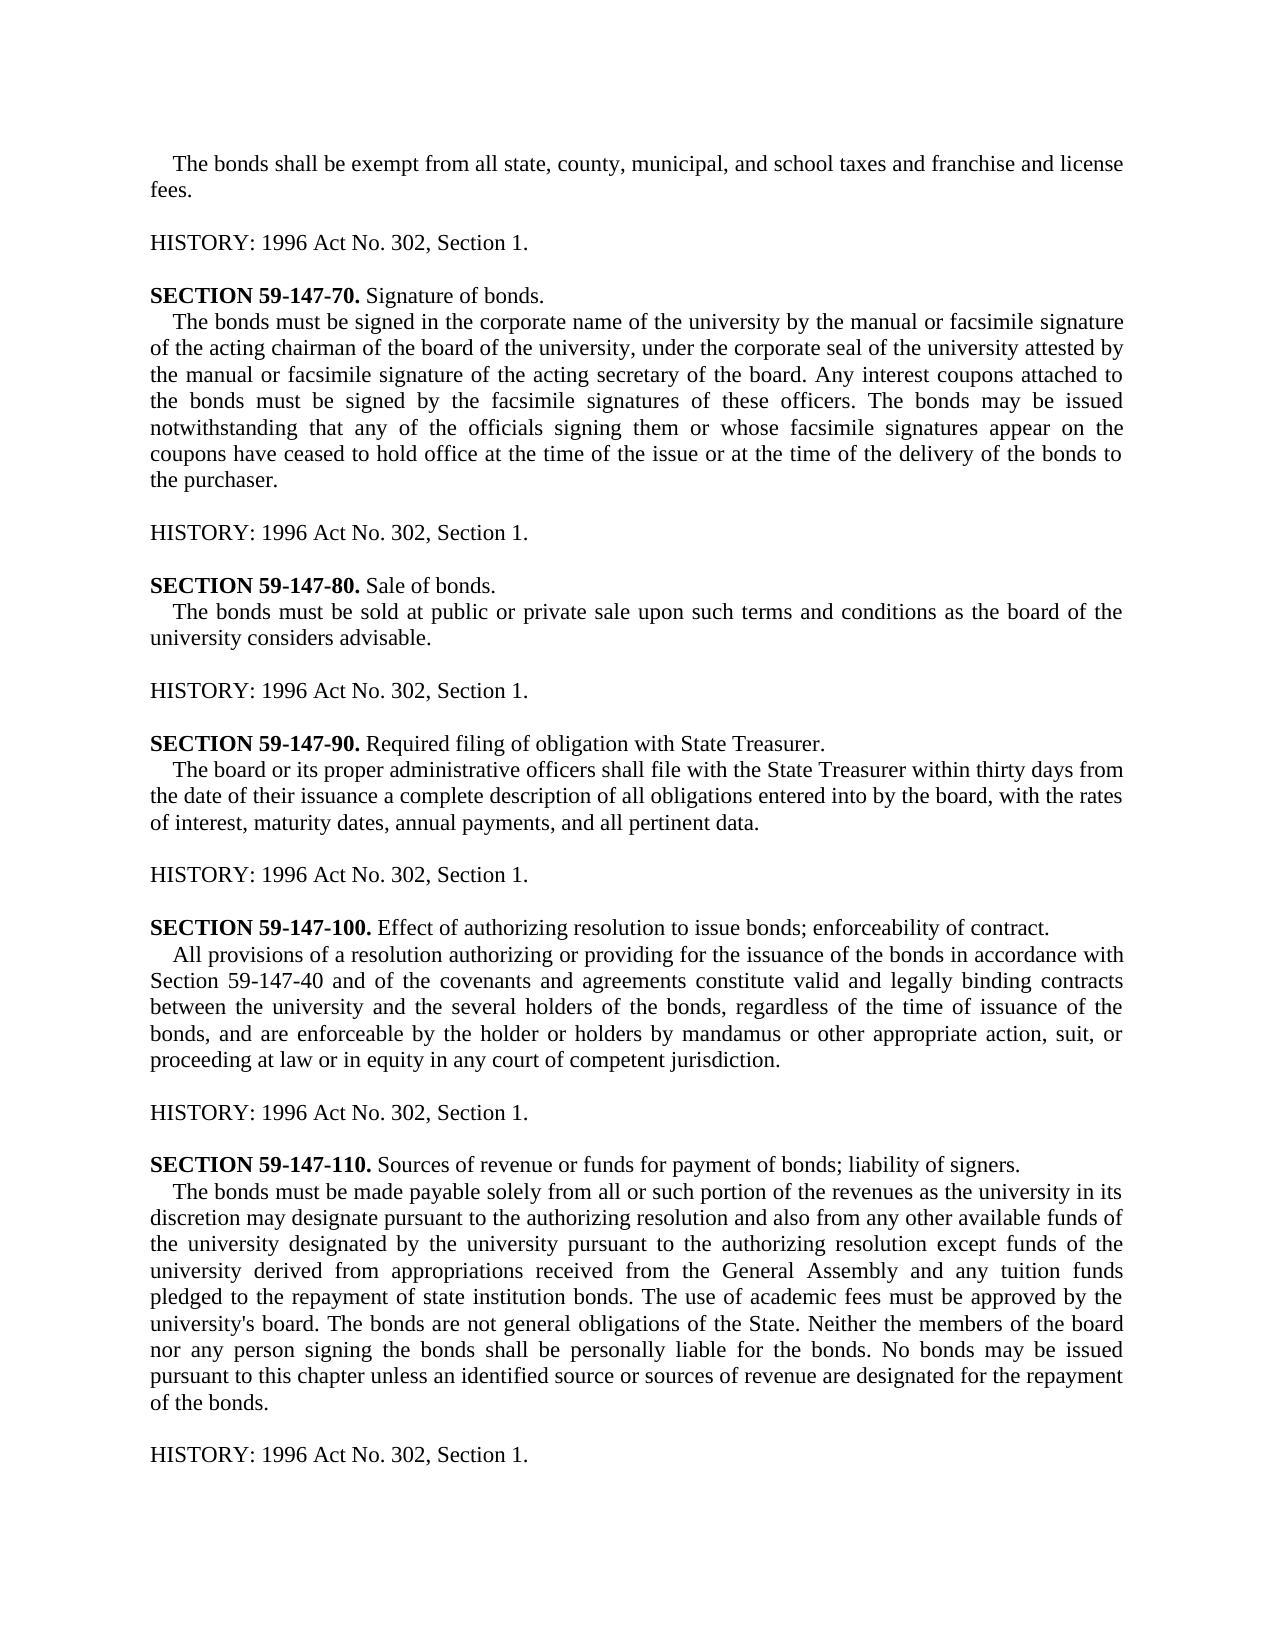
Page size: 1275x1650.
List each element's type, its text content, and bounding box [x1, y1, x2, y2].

text SECTION 59-147-100. Effect of authorizing resolution to issue bonds; enforceability of contract. [150, 914, 1125, 941]
text The bonds must be sold at public or private sale upon such terms and conditions as the board of the university considers advisable. [150, 598, 1125, 651]
text SECTION 59-147-70. Signature of bonds. [150, 282, 1125, 308]
text HISTORY: 1996 Act No. 302, Section 1. [150, 519, 1125, 545]
text SECTION 59-147-80. Sale of bonds. [150, 572, 1125, 598]
text HISTORY: 1996 Act No. 302, Section 1. [150, 229, 1125, 255]
text HISTORY: 1996 Act No. 302, Section 1. [150, 677, 1125, 703]
text The bonds shall be exempt from all state, county, municipal, and school taxes and franchise and license fees. [150, 150, 1125, 203]
text HISTORY: 1996 Act No. 302, Section 1. [150, 862, 1125, 888]
text The bonds must be made payable solely from all or such portion of the revenues as the university in its discretion may designate pursuant to the authorizing resolution and also from any other available funds of the university designated by the university pursuant to the authorizing resolution except funds of the university derived from appropriations received from the General Assembly and any tuition funds pledged to the repayment of state institution bonds. The use of academic fees must be approved by the university's board. The bonds are not general obligations of the State. Neither the members of the board nor any person signing the bonds shall be personally liable for the bonds. No bonds may be issued pursuant to this chapter unless an identified source or sources of revenue are designated for the repayment of the bonds. [150, 1178, 1125, 1415]
text HISTORY: 1996 Act No. 302, Section 1. [150, 1441, 1125, 1468]
text The bonds must be signed in the corporate name of the university by the manual or facsimile signature of the acting chairman of the board of the university, under the corporate seal of the university attested by the manual or facsimile signature of the acting secretary of the board. Any interest coupons attached to the bonds must be signed by the facsimile signatures of these officers. The bonds may be issued notwithstanding that any of the officials signing them or whose facsimile signatures appear on the coupons have ceased to hold office at the time of the issue or at the time of the delivery of the bonds to the purchaser. [150, 308, 1125, 493]
text SECTION 59-147-110. Sources of revenue or funds for payment of bonds; liability of signers. [150, 1151, 1125, 1178]
text HISTORY: 1996 Act No. 302, Section 1. [150, 1099, 1125, 1125]
text The board or its proper administrative officers shall file with the State Treasurer within thirty days from the date of their issuance a complete description of all obligations entered into by the board, with the rates of interest, maturity dates, annual payments, and all pertinent data. [150, 756, 1125, 835]
text SECTION 59-147-90. Required filing of obligation with State Treasurer. [150, 730, 1125, 756]
text All provisions of a resolution authorizing or providing for the issuance of the bonds in accordance with Section 59-147-40 and of the covenants and agreements constitute valid and legally binding contracts between the university and the several holders of the bonds, regardless of the time of issuance of the bonds, and are enforceable by the holder or holders by mandamus or other appropriate action, suit, or proceeding at law or in equity in any court of competent jurisdiction. [150, 941, 1125, 1072]
